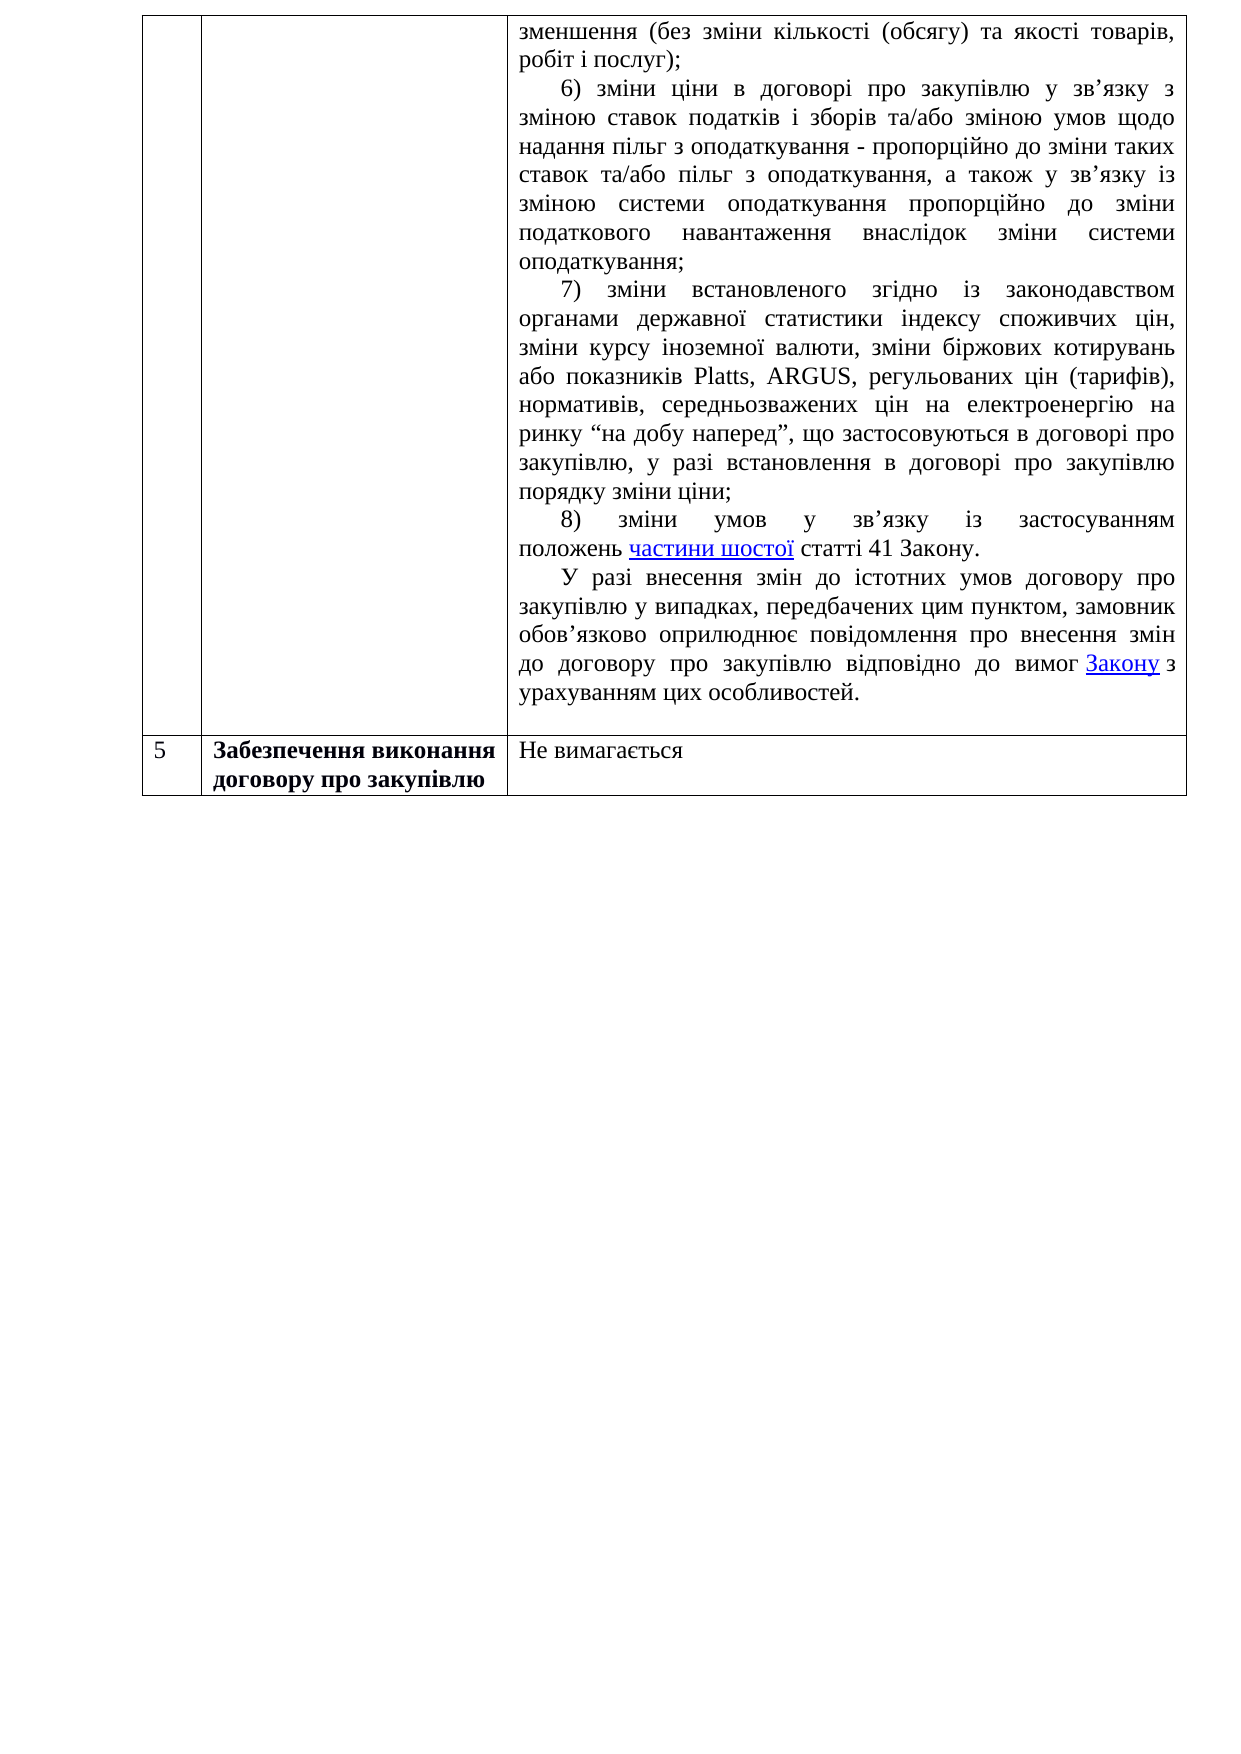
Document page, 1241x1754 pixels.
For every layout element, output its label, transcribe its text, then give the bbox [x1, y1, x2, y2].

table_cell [202, 16, 507, 734]
table_cell Забезпечення виконання договору про закупівлю [202, 736, 507, 795]
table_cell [508, 16, 1186, 734]
table_cell 4 [143, 16, 201, 734]
table_cell Не вимагається [508, 736, 1186, 795]
table_cell 5 [143, 736, 201, 795]
